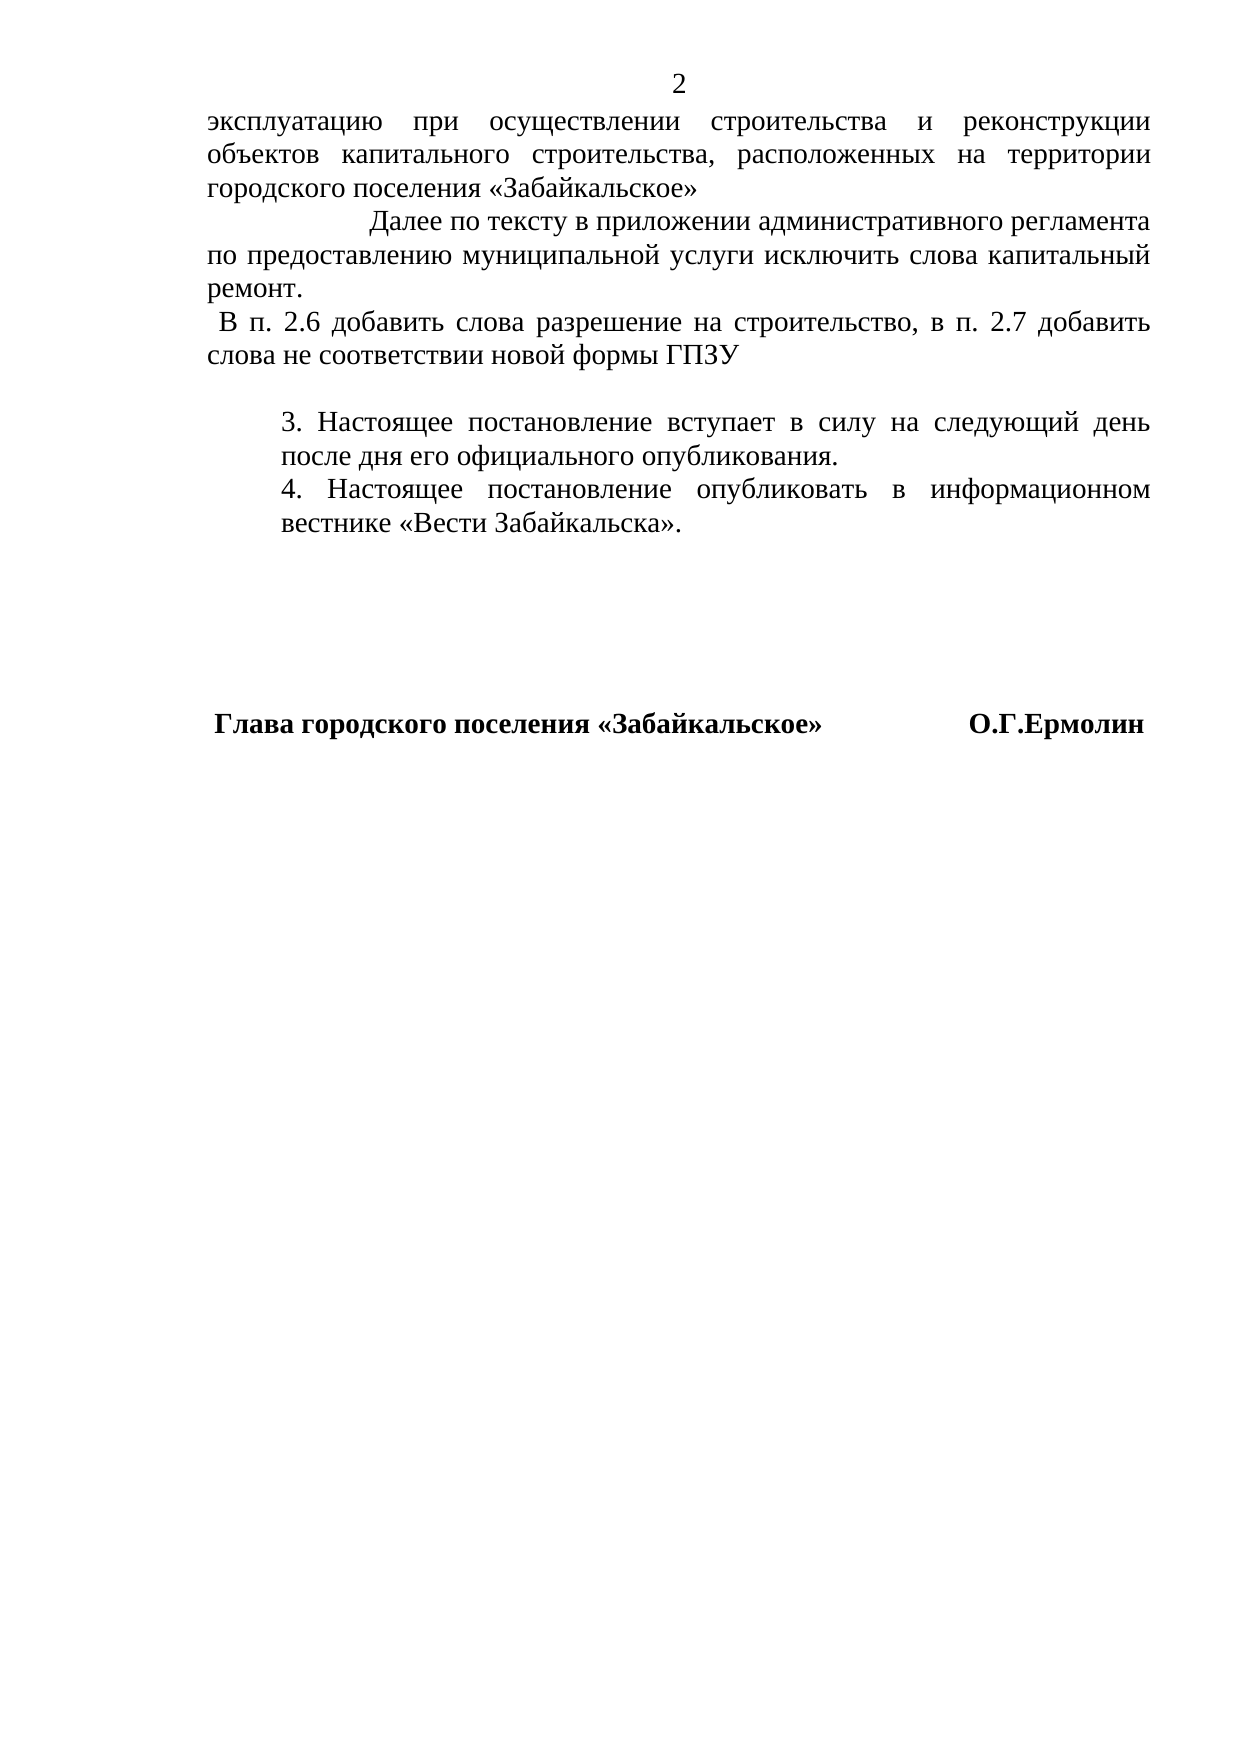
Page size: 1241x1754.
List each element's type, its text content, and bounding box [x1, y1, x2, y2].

title Глава городского поселения «Забайкальское» О.Г.Ермолин [207, 706, 1152, 740]
text В п. 2.6 добавить слова разрешение на строительство, в п. 2.7 добавить слова не соответствии новой формы ГПЗУ [207, 304, 1152, 371]
text Далее по тексту в приложении административного регламента по предоставлению муниципальной услуги исключить слова капитальный ремонт. [207, 203, 1152, 304]
title 3. Настоящее постановление вступает в силу на следующий день после дня его официального опубликования. [281, 404, 1152, 472]
title 4. Настоящее постановление опубликовать в информационном вестнике «Вести Забайкальска». [281, 472, 1152, 539]
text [207, 103, 1152, 203]
